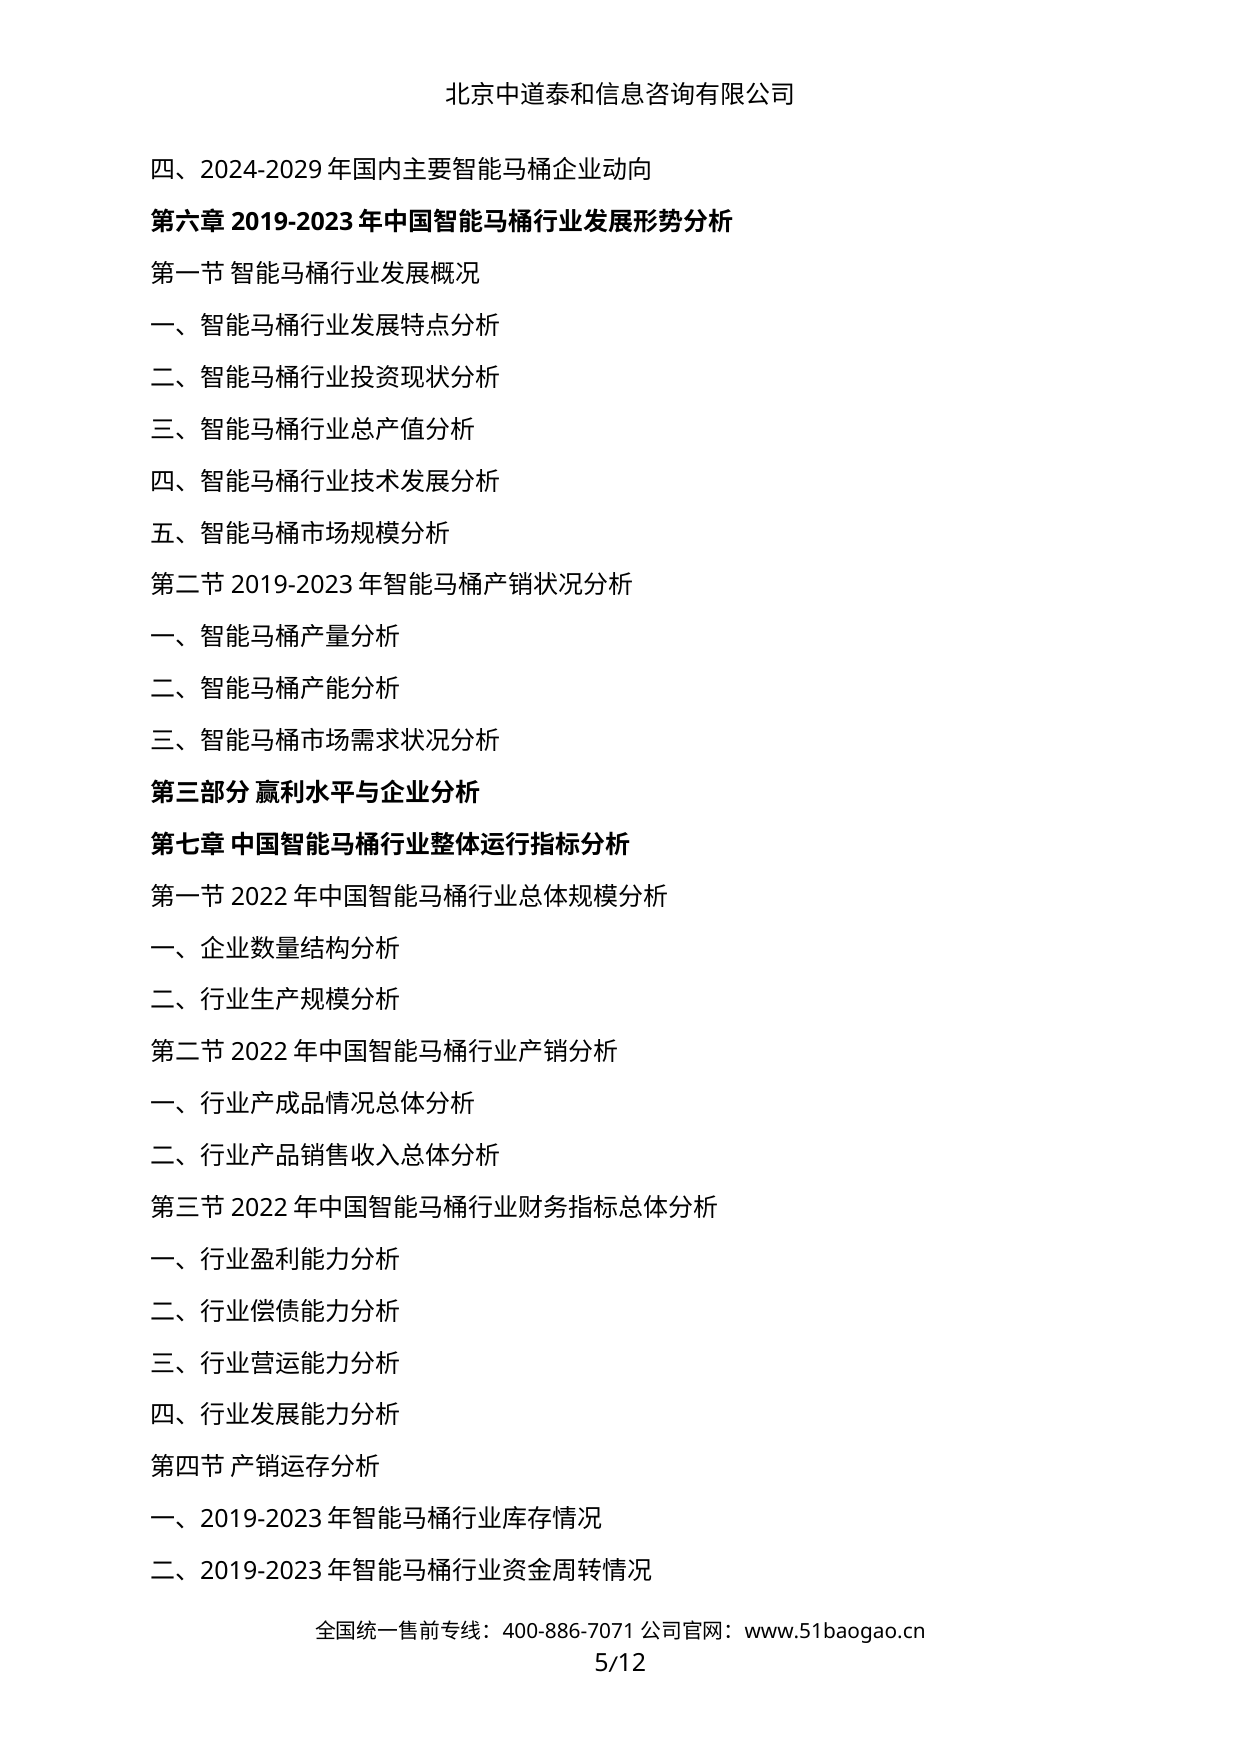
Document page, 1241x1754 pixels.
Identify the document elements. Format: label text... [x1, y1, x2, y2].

text 一、企业数量结构分析 [150, 928, 1090, 964]
text 三、智能马桶行业总产值分析 [150, 409, 1090, 446]
text 第一节 2022年中国智能马桶行业总体规模分析 [150, 876, 1090, 912]
text 第七章 中国智能马桶行业整体运行指标分析 [150, 824, 1090, 861]
text 一、2019-2023年智能马桶行业库存情况 [150, 1499, 1090, 1535]
text 五、智能马桶市场规模分析 [150, 513, 1090, 549]
text 一、行业盈利能力分析 [150, 1239, 1090, 1276]
text 第三节 2022年中国智能马桶行业财务指标总体分析 [150, 1187, 1090, 1224]
text 四、2024-2029年国内主要智能马桶企业动向 [150, 150, 1090, 186]
text 第三部分 赢利水平与企业分析 [150, 772, 1090, 809]
text 一、智能马桶行业发展特点分析 [150, 306, 1090, 342]
text 二、2019-2023年智能马桶行业资金周转情况 [150, 1551, 1090, 1587]
text 三、行业营运能力分析 [150, 1343, 1090, 1379]
text 二、行业产品销售收入总体分析 [150, 1136, 1090, 1172]
text 二、行业偿债能力分析 [150, 1291, 1090, 1327]
text 第一节 智能马桶行业发展概况 [150, 254, 1090, 290]
text 三、智能马桶市场需求状况分析 [150, 721, 1090, 757]
text 第六章 2019-2023年中国智能马桶行业发展形势分析 [150, 202, 1090, 238]
text 第二节 2022年中国智能马桶行业产销分析 [150, 1032, 1090, 1068]
text 第四节 产销运存分析 [150, 1447, 1090, 1483]
text 二、行业生产规模分析 [150, 980, 1090, 1016]
text 二、智能马桶产能分析 [150, 669, 1090, 705]
text 四、行业发展能力分析 [150, 1395, 1090, 1431]
text 二、智能马桶行业投资现状分析 [150, 357, 1090, 394]
text 一、智能马桶产量分析 [150, 617, 1090, 653]
text 四、智能马桶行业技术发展分析 [150, 461, 1090, 497]
text 第二节 2019-2023年智能马桶产销状况分析 [150, 565, 1090, 601]
text 一、行业产成品情况总体分析 [150, 1084, 1090, 1120]
